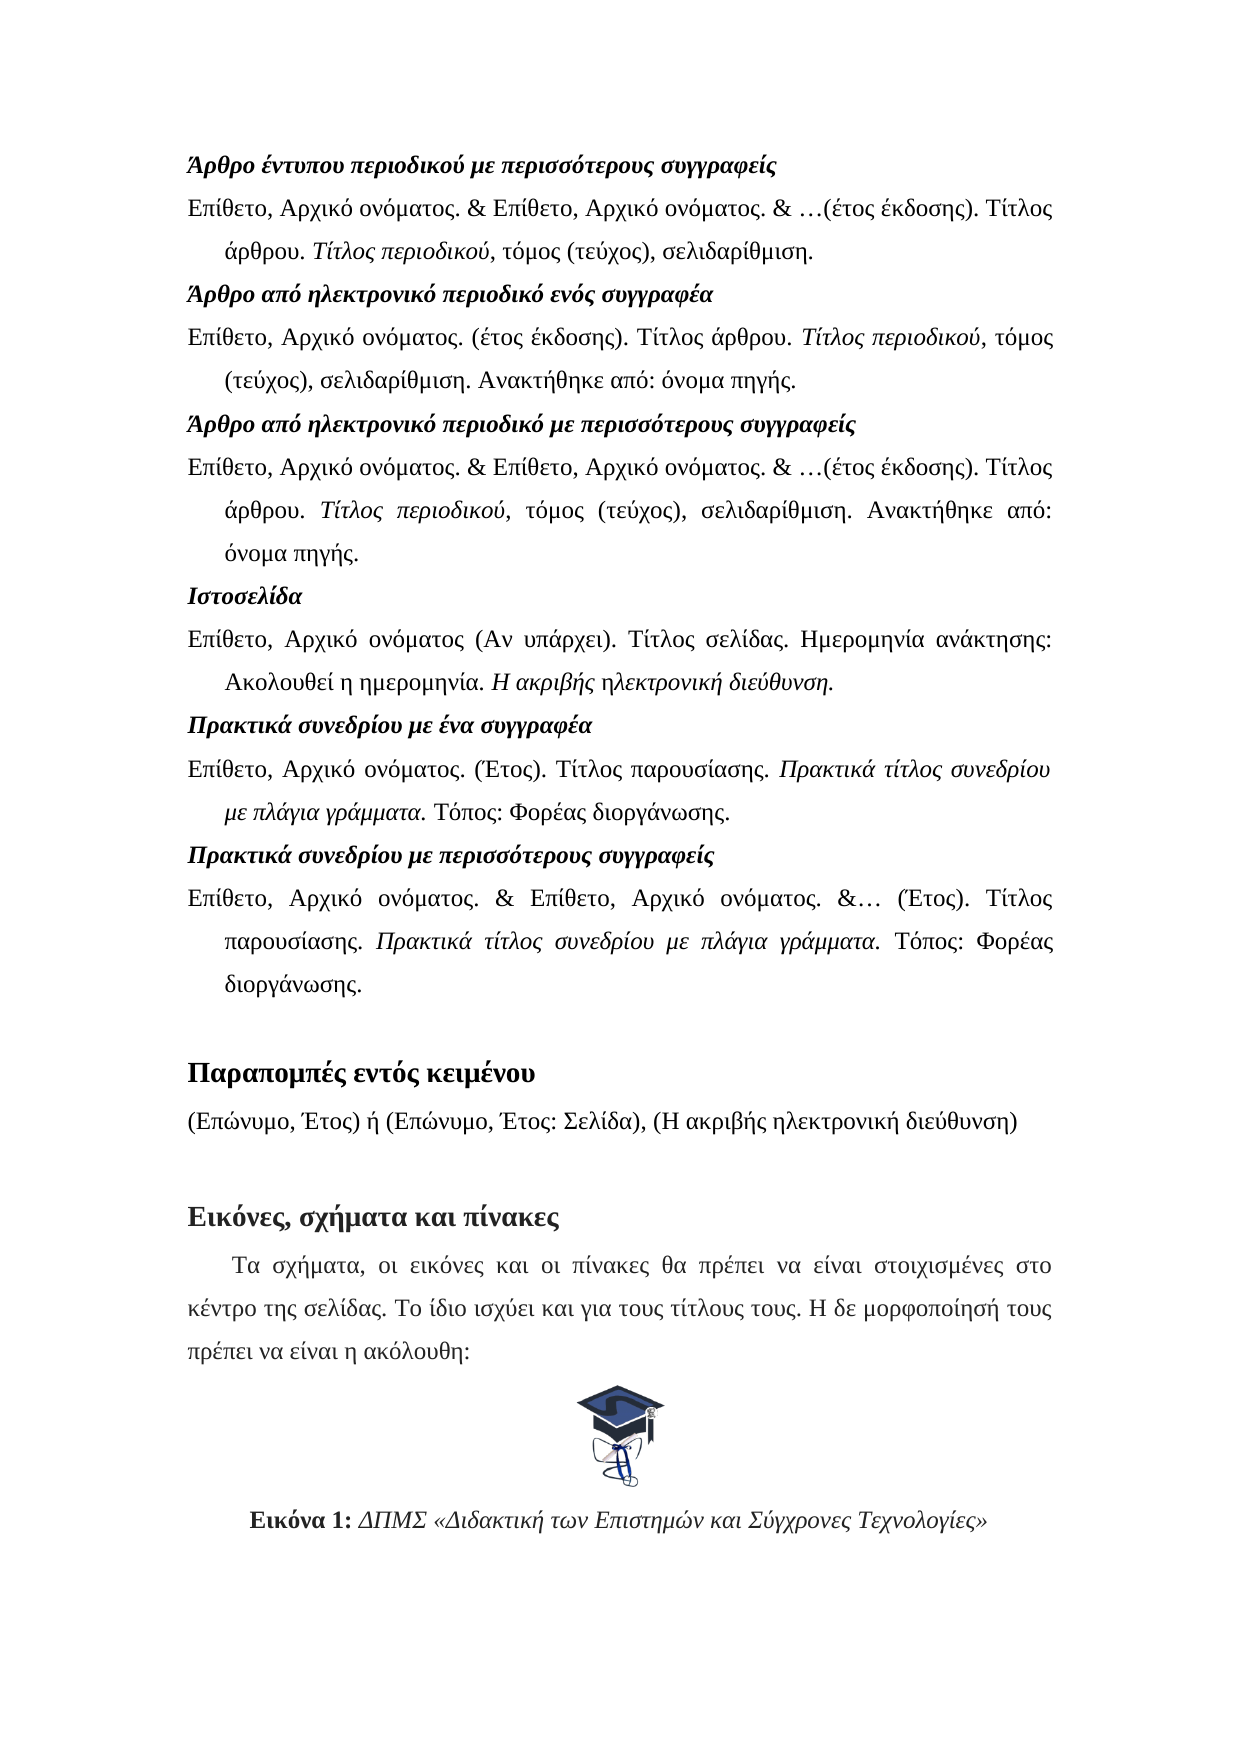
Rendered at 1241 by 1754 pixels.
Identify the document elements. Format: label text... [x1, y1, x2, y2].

text Άρθρο από ηλεκτρονικό περιοδικό με περισσότερους συγγραφείς [187, 409, 1053, 437]
picture [572, 1379, 668, 1491]
text Επίθετο, Αρχικό ονόματος. & Επίθετο, Αρχικό ονόματος. &… (Έτος). Τίτλος παρουσίασης. Πρακτικά τίτλος συνεδρίου με πλάγια γράμματα. Τόπος: Φορέας διοργάνωσης. [187, 883, 1053, 998]
text Τα σχήματα, οι εικόνες και οι πίνακες θα πρέπει να είναι στοιχισμένες στο κέντρο της σελίδας. Το ίδιο ισχύει και για τους τίτλους τους. Η δε μορφοποίησή τους πρέπει να είναι η ακόλουθη: [187, 1250, 1053, 1365]
text Άρθρο έντυπου περιοδικού με περισσότερους συγγραφείς [187, 150, 1053, 179]
text Πρακτικά συνεδρίου με ένα συγγραφέα [187, 711, 1053, 739]
text (Επώνυμο, Έτος) ή (Επώνυμο, Έτος: Σελίδα), (Η ακριβής ηλεκτρονική διεύθυνση) [187, 1106, 1053, 1135]
text Επίθετο, Αρχικό ονόματος. & Επίθετο, Αρχικό ονόματος. & …(έτος έκδοσης). Τίτλος άρθρου. Τίτλος περιοδικού, τόμος (τεύχος), σελιδαρίθμιση. [187, 193, 1053, 265]
text Επίθετο, Αρχικό ονόματος (Αν υπάρχει). Τίτλος σελίδας. Ημερομηνία ανάκτησης: Ακολουθεί η ημερομηνία. Η ακριβής ηλεκτρονική διεύθυνση. [187, 624, 1053, 696]
text Εικόνα 1: ΔΠΜΣ «Διδακτική των Επιστημών και Σύγχρονες Τεχνολογίες» [187, 1505, 1053, 1533]
text Ιστοσελίδα [187, 581, 1053, 610]
text Άρθρο από ηλεκτρονικό περιοδικό ενός συγγραφέα [187, 279, 1053, 308]
text Επίθετο, Αρχικό ονόματος. (Έτος). Τίτλος παρουσίασης. Πρακτικά τίτλος συνεδρίου με πλάγια γράμματα. Τόπος: Φορέας διοργάνωσης. [187, 754, 1053, 826]
text Πρακτικά συνεδρίου με περισσότερους συγγραφείς [187, 840, 1053, 869]
text Επίθετο, Αρχικό ονόματος. & Επίθετο, Αρχικό ονόματος. & …(έτος έκδοσης). Τίτλος άρθρου. Τίτλος περιοδικού, τόμος (τεύχος), σελιδαρίθμιση. Ανακτήθηκε από: όνομα πηγής. [187, 452, 1053, 567]
text Επίθετο, Αρχικό ονόματος. (έτος έκδοσης). Τίτλος άρθρου. Τίτλος περιοδικού, τόμος (τεύχος), σελιδαρίθμιση. Ανακτήθηκε από: όνομα πηγής. [187, 322, 1053, 394]
text Εικόνες, σχήματα και πίνακες [187, 1199, 1053, 1233]
text Παραπομπές εντός κειμένου [187, 1056, 1053, 1089]
